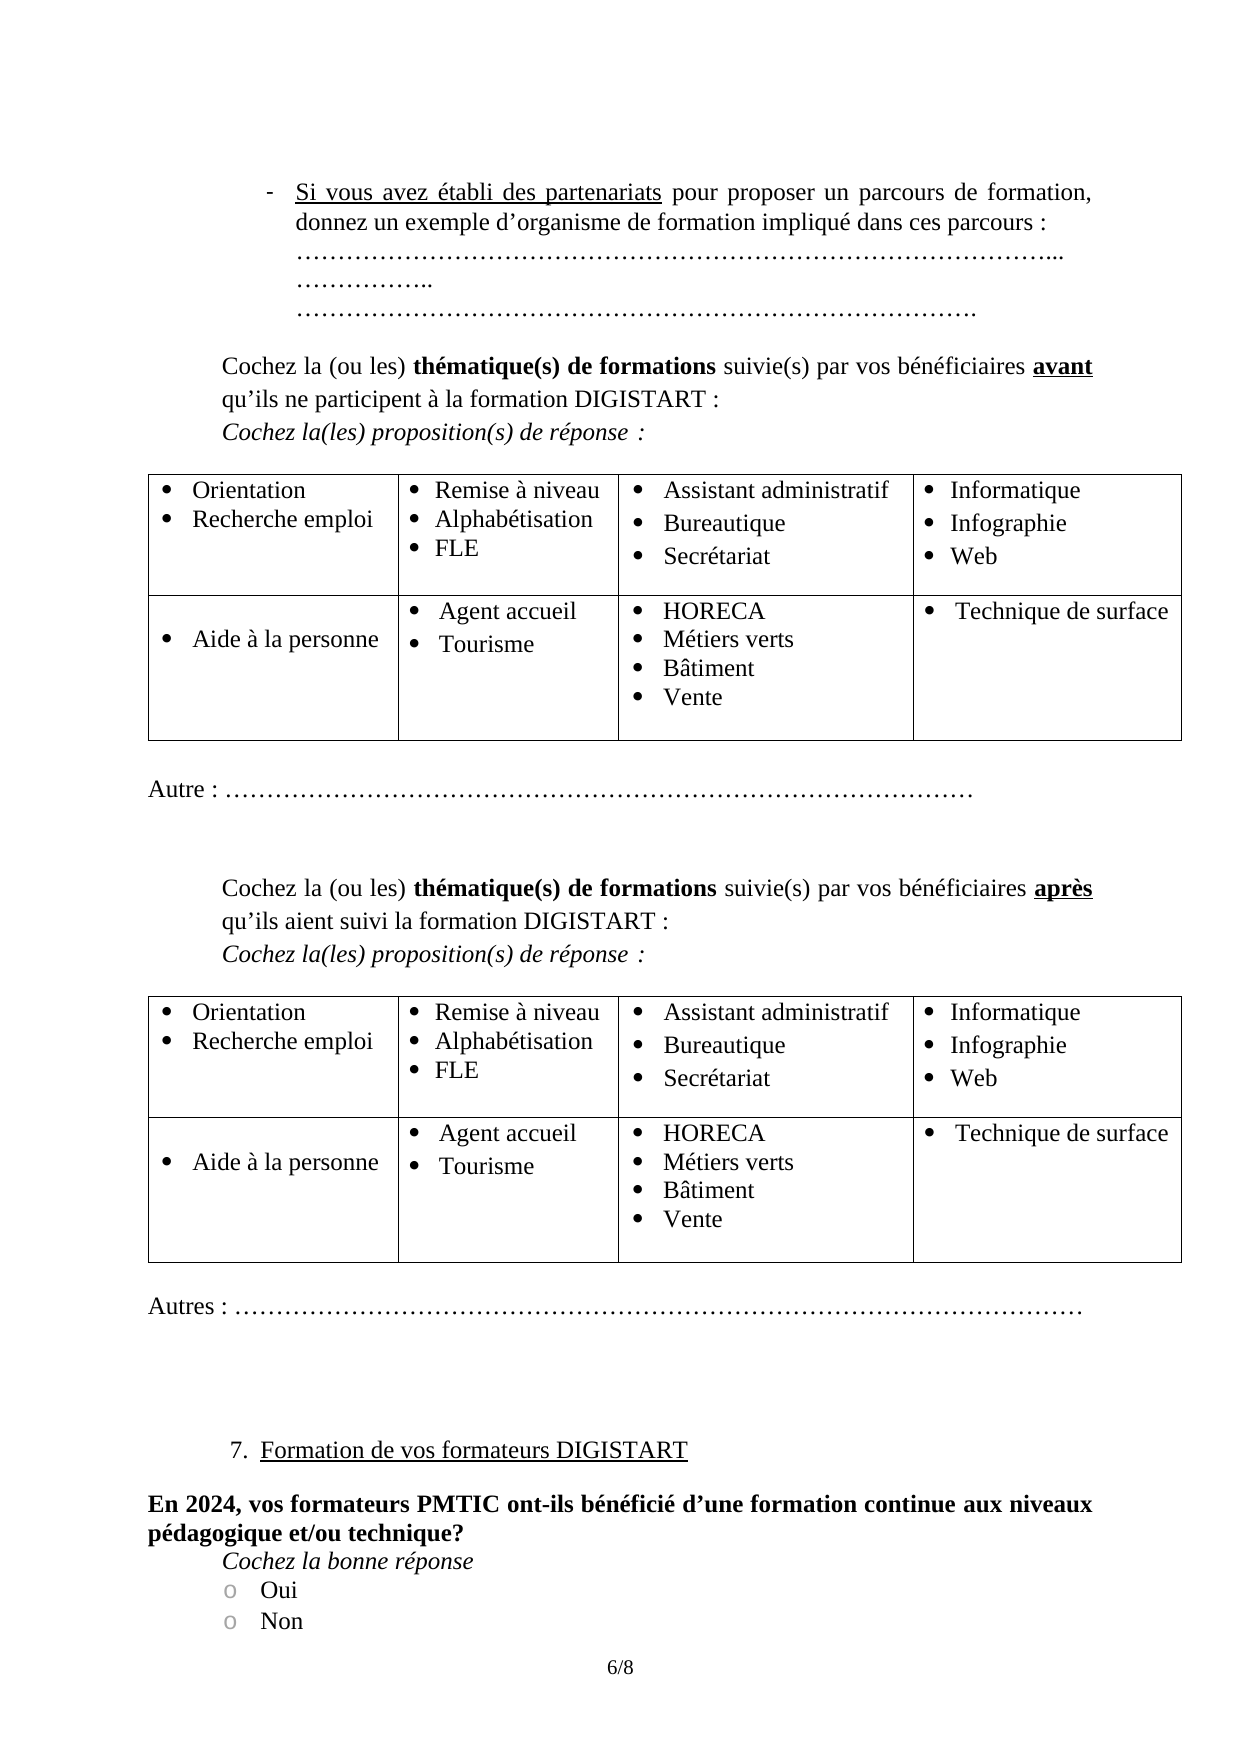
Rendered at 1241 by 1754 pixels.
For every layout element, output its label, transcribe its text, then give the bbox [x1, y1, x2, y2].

table_cell Aide à la personne [149, 1118, 398, 1262]
table_header Remise à niveau Alphabétisation FLE [399, 475, 618, 595]
table_header Orientation Recherche emploi [149, 997, 398, 1117]
list Si vous avez établi des partenariats pour proposer un parcours de formation, donnez un exemple d’organisme de formation impliqué dans ces parcours : [266, 176, 1092, 236]
list Cochez la (ou les) thématique(s) de formations suivie(s) par vos bénéficiaires après qu’ils aient suivi la formation DIGISTART : [222, 873, 1092, 934]
list Cochez la (ou les) thématique(s) de formations suivie(s) par vos bénéficiaires avant qu’ils ne participent à la formation DIGISTART : [222, 351, 1092, 412]
table_cell HORECA Métiers verts Bâtiment Vente [619, 596, 913, 739]
table_cell HORECA Métiers verts Bâtiment Vente [619, 1118, 913, 1262]
table_header Orientation Recherche emploi [149, 475, 398, 595]
list Oui [223, 1575, 1092, 1606]
text Autres : ………………………………………………………………………………………… [148, 1291, 1092, 1320]
table_header Informatique Infographie Web [914, 997, 1181, 1117]
list Autre : ……………………………………………………………………………… [148, 774, 1092, 802]
table_cell Technique de surface [914, 1118, 1181, 1262]
table_cell Technique de surface [914, 596, 1181, 739]
text En 2024, vos formateurs PMTIC ont-ils bénéficié d’une formation continue aux niveaux pédagogique et/ou technique? [148, 1489, 1092, 1546]
table_cell Aide à la personne [149, 596, 398, 739]
table_cell Agent accueil Tourisme [399, 596, 618, 739]
text Cochez la(les) proposition(s) de réponse : [148, 417, 1092, 446]
table_header Assistant administratif Bureautique Secrétariat [619, 997, 913, 1117]
table_header Remise à niveau Alphabétisation FLE [399, 997, 618, 1117]
table_header Assistant administratif Bureautique Secrétariat [619, 475, 913, 595]
text ………………………………………………………………………………...……………..………………………………………………………………………. [295, 236, 1092, 322]
text Cochez la bonne réponse [148, 1546, 1092, 1575]
list Non [223, 1606, 1092, 1637]
text Cochez la(les) proposition(s) de réponse : [148, 939, 1092, 967]
list Formation de vos formateurs DIGISTART [229, 1435, 1092, 1464]
table_cell Agent accueil Tourisme [399, 1118, 618, 1262]
table_header Informatique Infographie Web [914, 475, 1181, 595]
